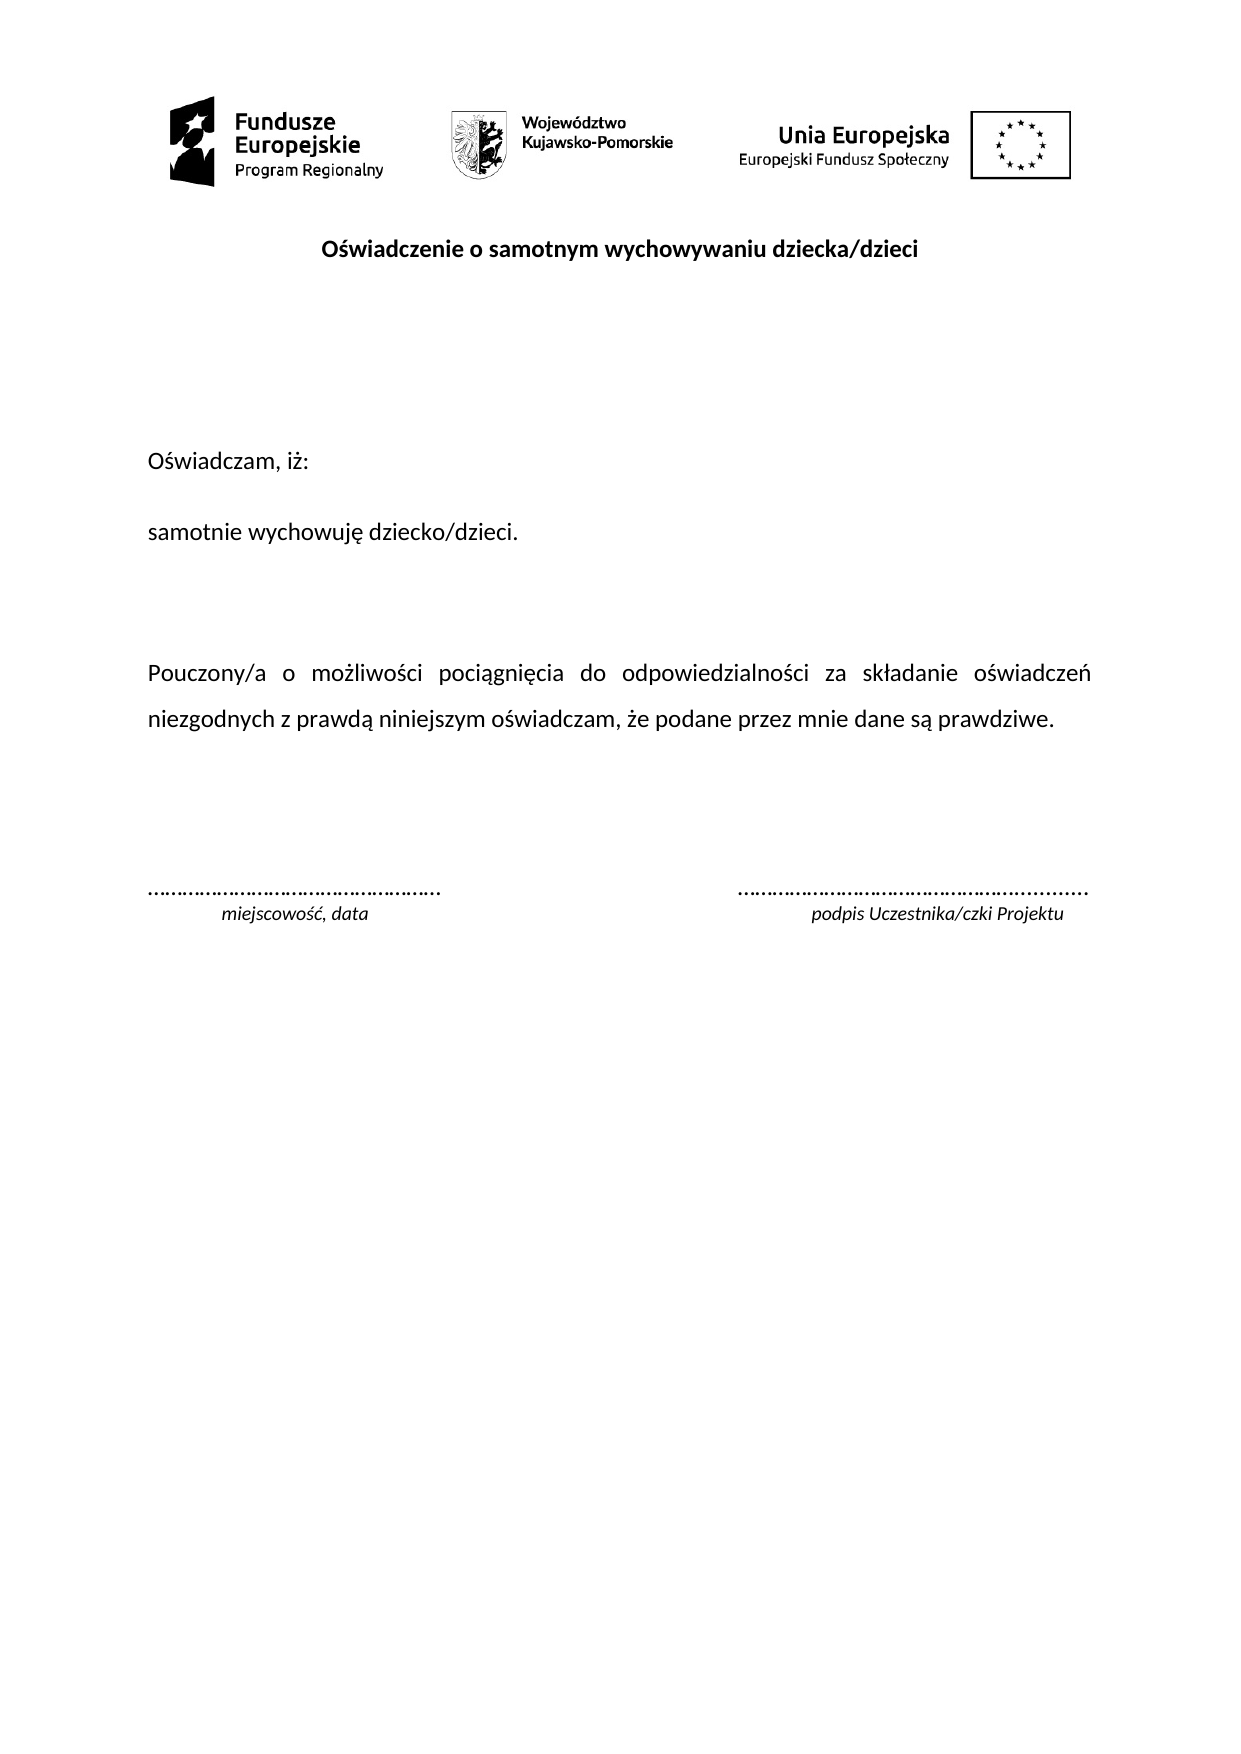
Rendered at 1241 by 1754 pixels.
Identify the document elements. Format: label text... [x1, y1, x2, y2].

text Oświadczenie o samotnym wychowywaniu dziecka/dzieci [148, 233, 1093, 263]
text samotnie wychowuję dziecko/dzieci. [148, 516, 1093, 546]
list miejscowość, data podpis Uczestnika/czki Projektu [148, 901, 1093, 926]
text Oświadczam, iż: [148, 445, 1093, 476]
picture [147, 73, 1093, 208]
list …………………………………………… …………………………………………............ [148, 871, 1093, 901]
list Pouczony/a o możliwości pociągnięcia do odpowiedzialności za składanie oświadczeń niezgodnych z prawdą niniejszym oświadczam, że podane przez mnie dane są prawdziwe. [148, 657, 1093, 734]
